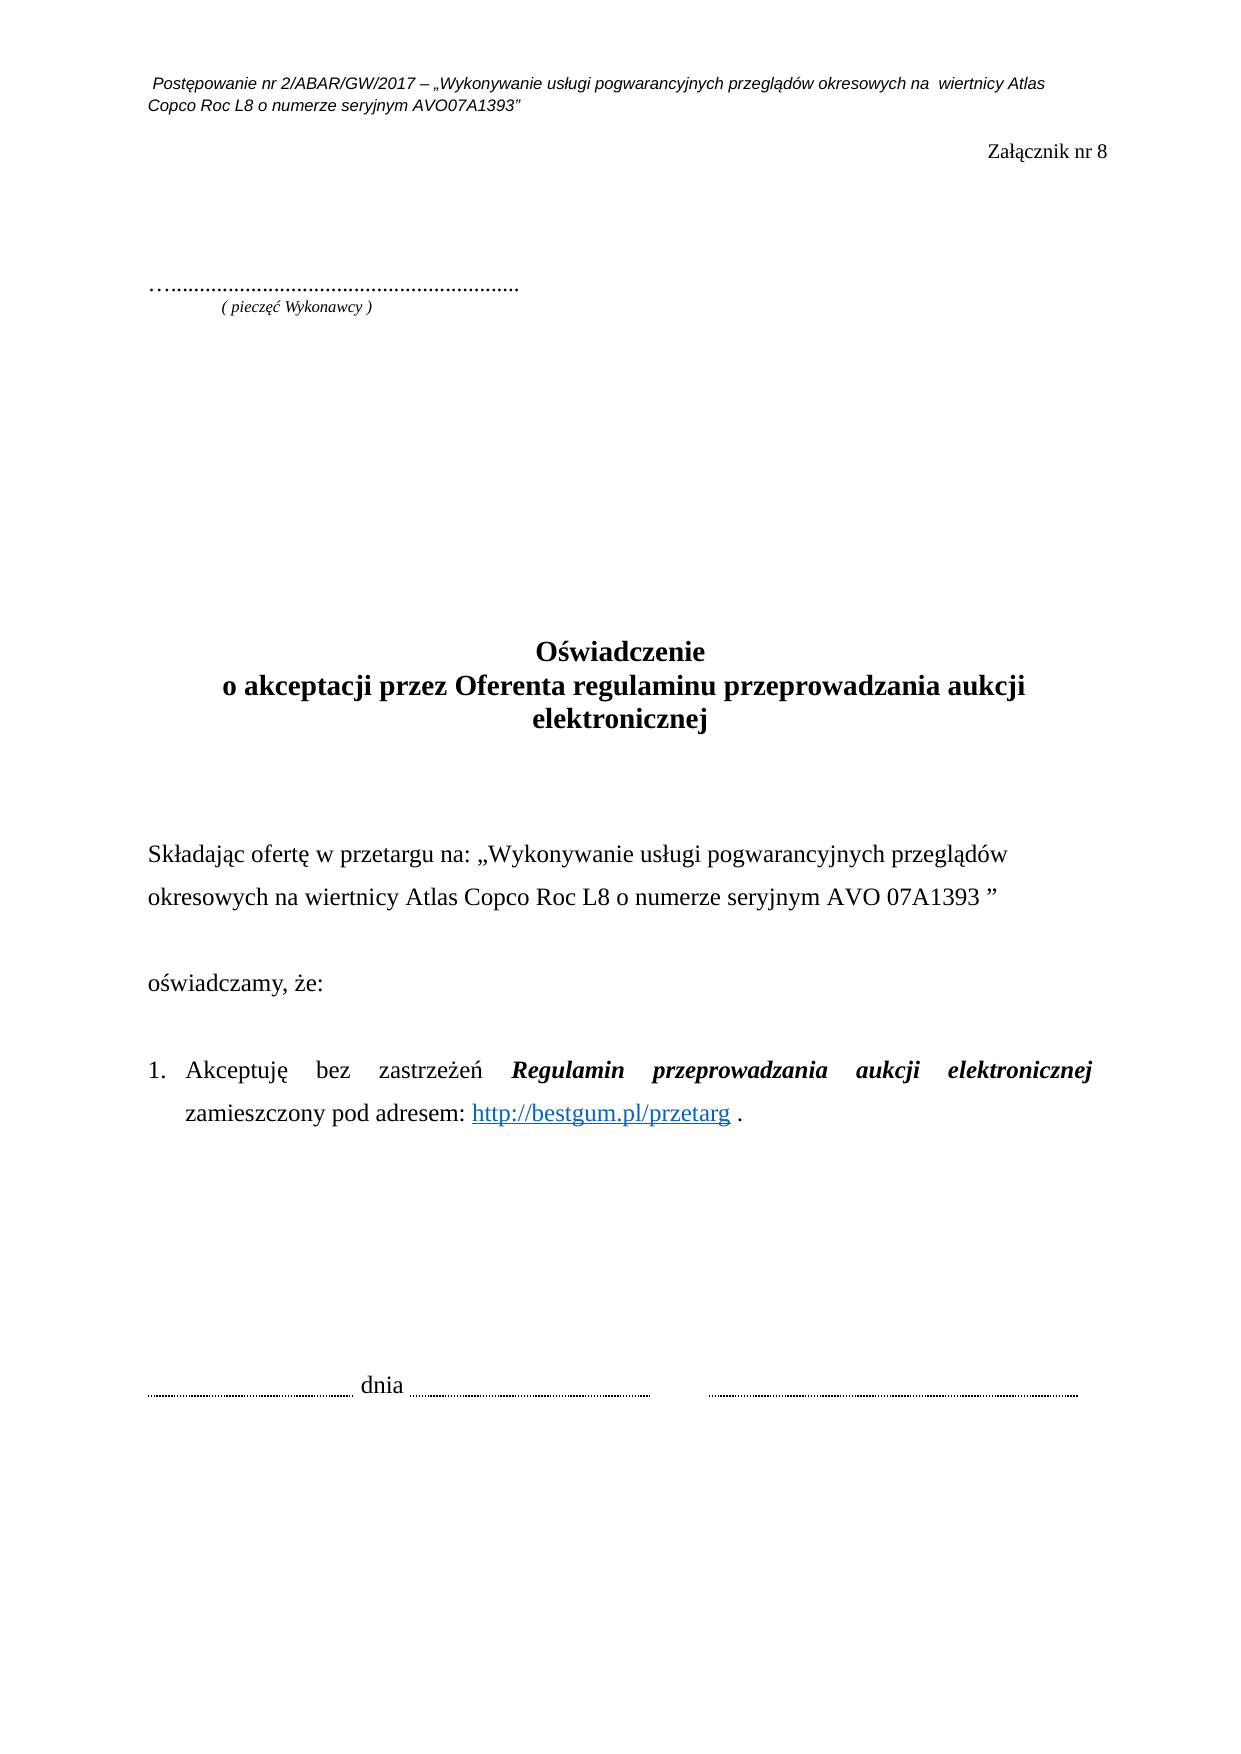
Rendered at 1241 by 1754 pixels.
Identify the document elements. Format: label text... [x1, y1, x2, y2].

text Oświadczenie [148, 634, 1093, 668]
text ( pieczęć Wykonawcy ) [148, 297, 1093, 316]
text …............................................................. [148, 270, 1093, 297]
text o akceptacji przez Oferenta regulaminu przeprowadzania aukcji elektronicznej [148, 668, 1093, 735]
text dnia [148, 1370, 1093, 1399]
text Składając ofertę w przetargu na: „Wykonywanie usługi pogwarancyjnych przeglądów okresowych na wiertnicy Atlas Copco Roc L8 o numerze seryjnym AVO 07A1393 ” [148, 839, 1093, 911]
text oświadczamy, że: [148, 968, 1093, 997]
list Akceptuję bez zastrzeżeń Regulamin przeprowadzania aukcji elektronicznej zamieszczony pod adresem: http://bestgum.pl/przetarg . [148, 1055, 1093, 1127]
